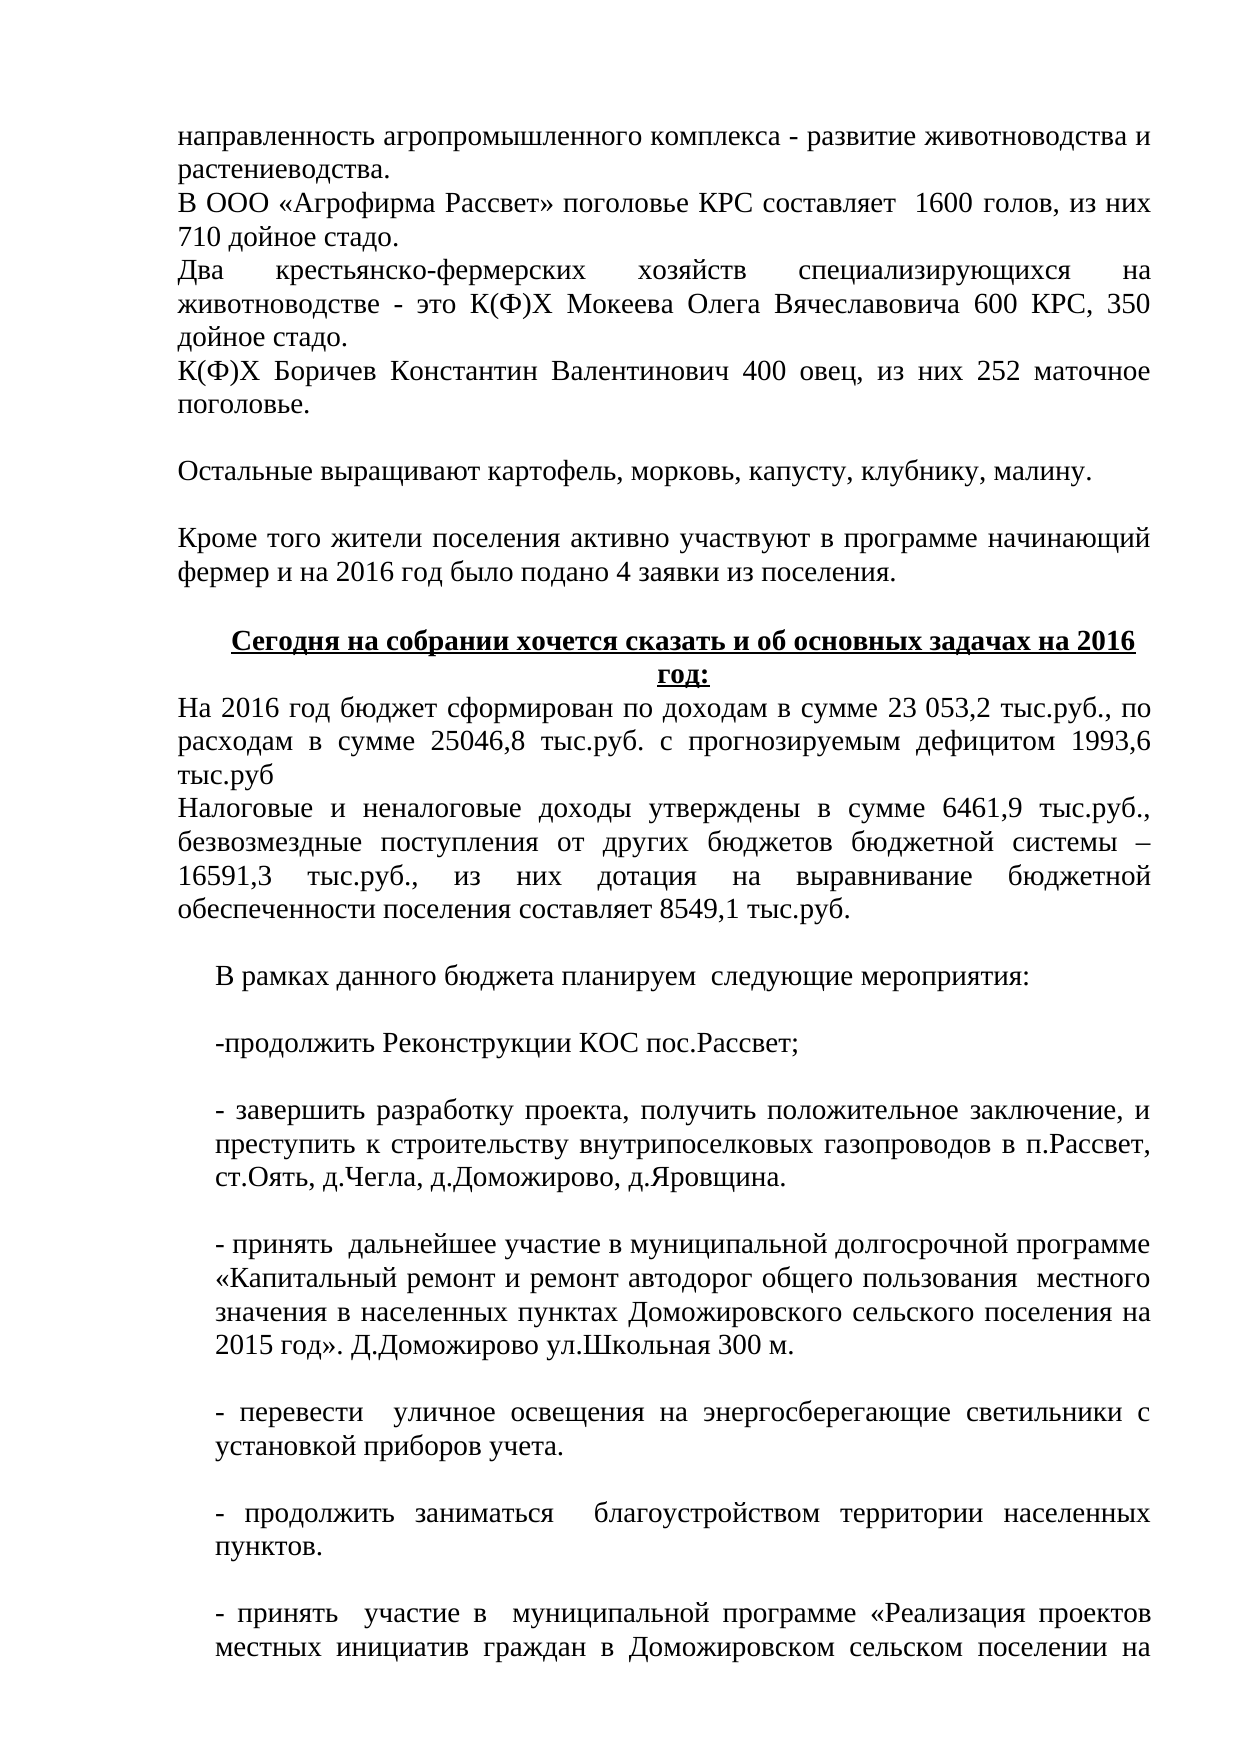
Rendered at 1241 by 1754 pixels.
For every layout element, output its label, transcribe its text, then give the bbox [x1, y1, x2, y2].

text Сегодня на собрании хочется сказать и об основных задачах на 2016 год: [215, 623, 1152, 690]
text - перевести уличное освещения на энергосберегающие светильники с установкой приборов учета. [215, 1394, 1152, 1461]
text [177, 118, 1152, 185]
text - продолжить заниматься благоустройством территории населенных пунктов. [215, 1495, 1152, 1562]
text Остальные выращивают картофель, морковь, капусту, клубнику, малину. [177, 420, 1152, 487]
text Кроме того жители поселения активно участвуют в программе начинающий фермер и на 2016 год было подано 4 заявки из поселения. [177, 521, 1152, 588]
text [215, 1596, 1152, 1663]
text - принять дальнейшее участие в муниципальной долгосрочной программе «Капитальный ремонт и ремонт автодорог общего пользования местного значения в населенных пунктах Доможировского сельского поселения на 2015 год». Д.Доможирово ул.Школьная 300 м. [215, 1227, 1152, 1361]
text В рамках данного бюджета планируем следующие мероприятия: [215, 958, 1152, 992]
text К(Ф)Х Боричев Константин Валентинович 400 овец, из них 252 маточное поголовье. [177, 353, 1152, 420]
text В ООО «Агрофирма Рассвет» поголовье КРС составляет 1600 голов, из них 710 дойное стадо. [177, 185, 1152, 252]
text Два крестьянско-фермерских хозяйств специализирующихся на животноводстве - это К(Ф)Х Мокеева Олега Вячеславовича 600 КРС, 350 дойное стадо. [177, 252, 1152, 353]
text - завершить разработку проекта, получить положительное заключение, и преступить к строительству внутрипоселковых газопроводов в п.Рассвет, ст.Оять, д.Чегла, д.Доможирово, д.Яровщина. [215, 1092, 1152, 1193]
text -продолжить Реконструкции КОС пос.Рассвет; [215, 1025, 1152, 1059]
text Налоговые и неналоговые доходы утверждены в сумме 6461,9 тыс.руб., безвозмездные поступления от других бюджетов бюджетной системы – 16591,3 тыс.руб., из них дотация на выравнивание бюджетной обеспеченности поселения составляет 8549,1 тыс.руб. [177, 791, 1152, 925]
text На 2016 год бюджет сформирован по доходам в сумме 23 053,2 тыс.руб., по расходам в сумме 25046,8 тыс.руб. с прогнозируемым дефицитом 1993,6 тыс.руб [177, 690, 1152, 791]
